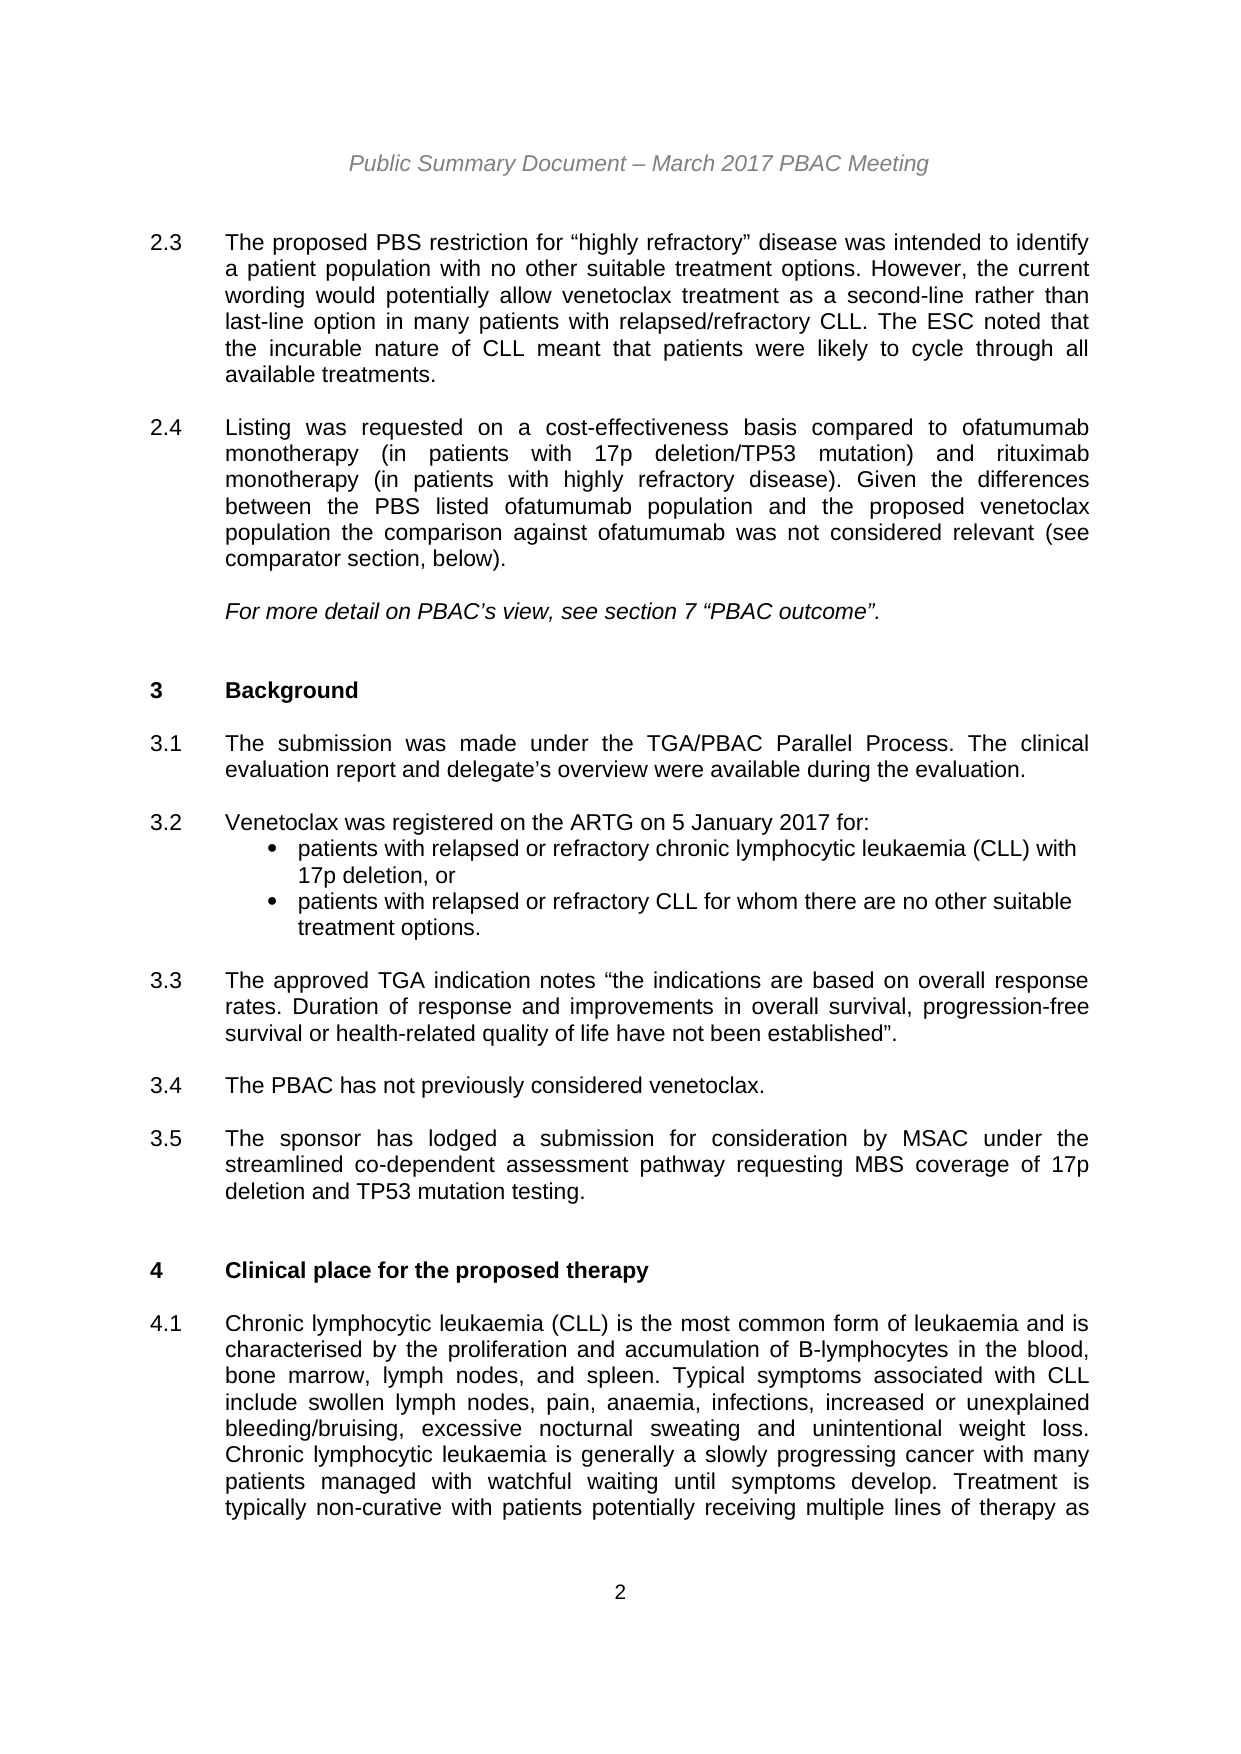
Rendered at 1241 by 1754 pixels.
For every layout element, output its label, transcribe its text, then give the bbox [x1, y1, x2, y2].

list The sponsor has lodged a submission for consideration by MSAC under the streamlined co-dependent assessment pathway requesting MBS coverage of 17p deletion and TP53 mutation testing. [150, 1125, 1090, 1204]
list Listing was requested on a cost-effectiveness basis compared to ofatumumab monotherapy (in patients with 17p deletion/TP53 mutation) and rituximab monotherapy (in patients with highly refractory disease). Given the differences between the PBS listed ofatumumab population and the proposed venetoclax population the comparison against ofatumumab was not considered relevant (see comparator section, below). [150, 413, 1090, 572]
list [150, 1309, 1090, 1520]
list The proposed PBS restriction for “highly refractory” disease was intended to identify a patient population with no other suitable treatment options. However, the current wording would potentially allow venetoclax treatment as a second-line rather than last-line option in many patients with relapsed/refractory CLL. The ESC noted that the incurable nature of CLL meant that patients were likely to cycle through all available treatments. [150, 229, 1090, 387]
subtitle Clinical place for the proposed therapy [150, 1257, 1090, 1283]
list The approved TGA indication notes “the indications are based on overall response rates. Duration of response and improvements in overall survival, progression-free survival or health-related quality of life have not been established”. [150, 967, 1090, 1046]
list patients with relapsed or refractory chronic lymphocytic leukaemia (CLL) with 17p deletion, or [268, 835, 1090, 888]
list The submission was made under the TGA/PBAC Parallel Process. The clinical evaluation report and delegate’s overview were available during the evaluation. [150, 730, 1090, 782]
text For more detail on PBAC’s view, see section 7 “PBAC outcome”. [150, 598, 1090, 624]
list Venetoclax was registered on the ARTG on 5 January 2017 for: [150, 809, 1090, 835]
list The PBAC has not previously considered venetoclax. [150, 1072, 1090, 1099]
subtitle Background [150, 677, 1090, 703]
list patients with relapsed or refractory CLL for whom there are no other suitable treatment options. [268, 888, 1090, 941]
